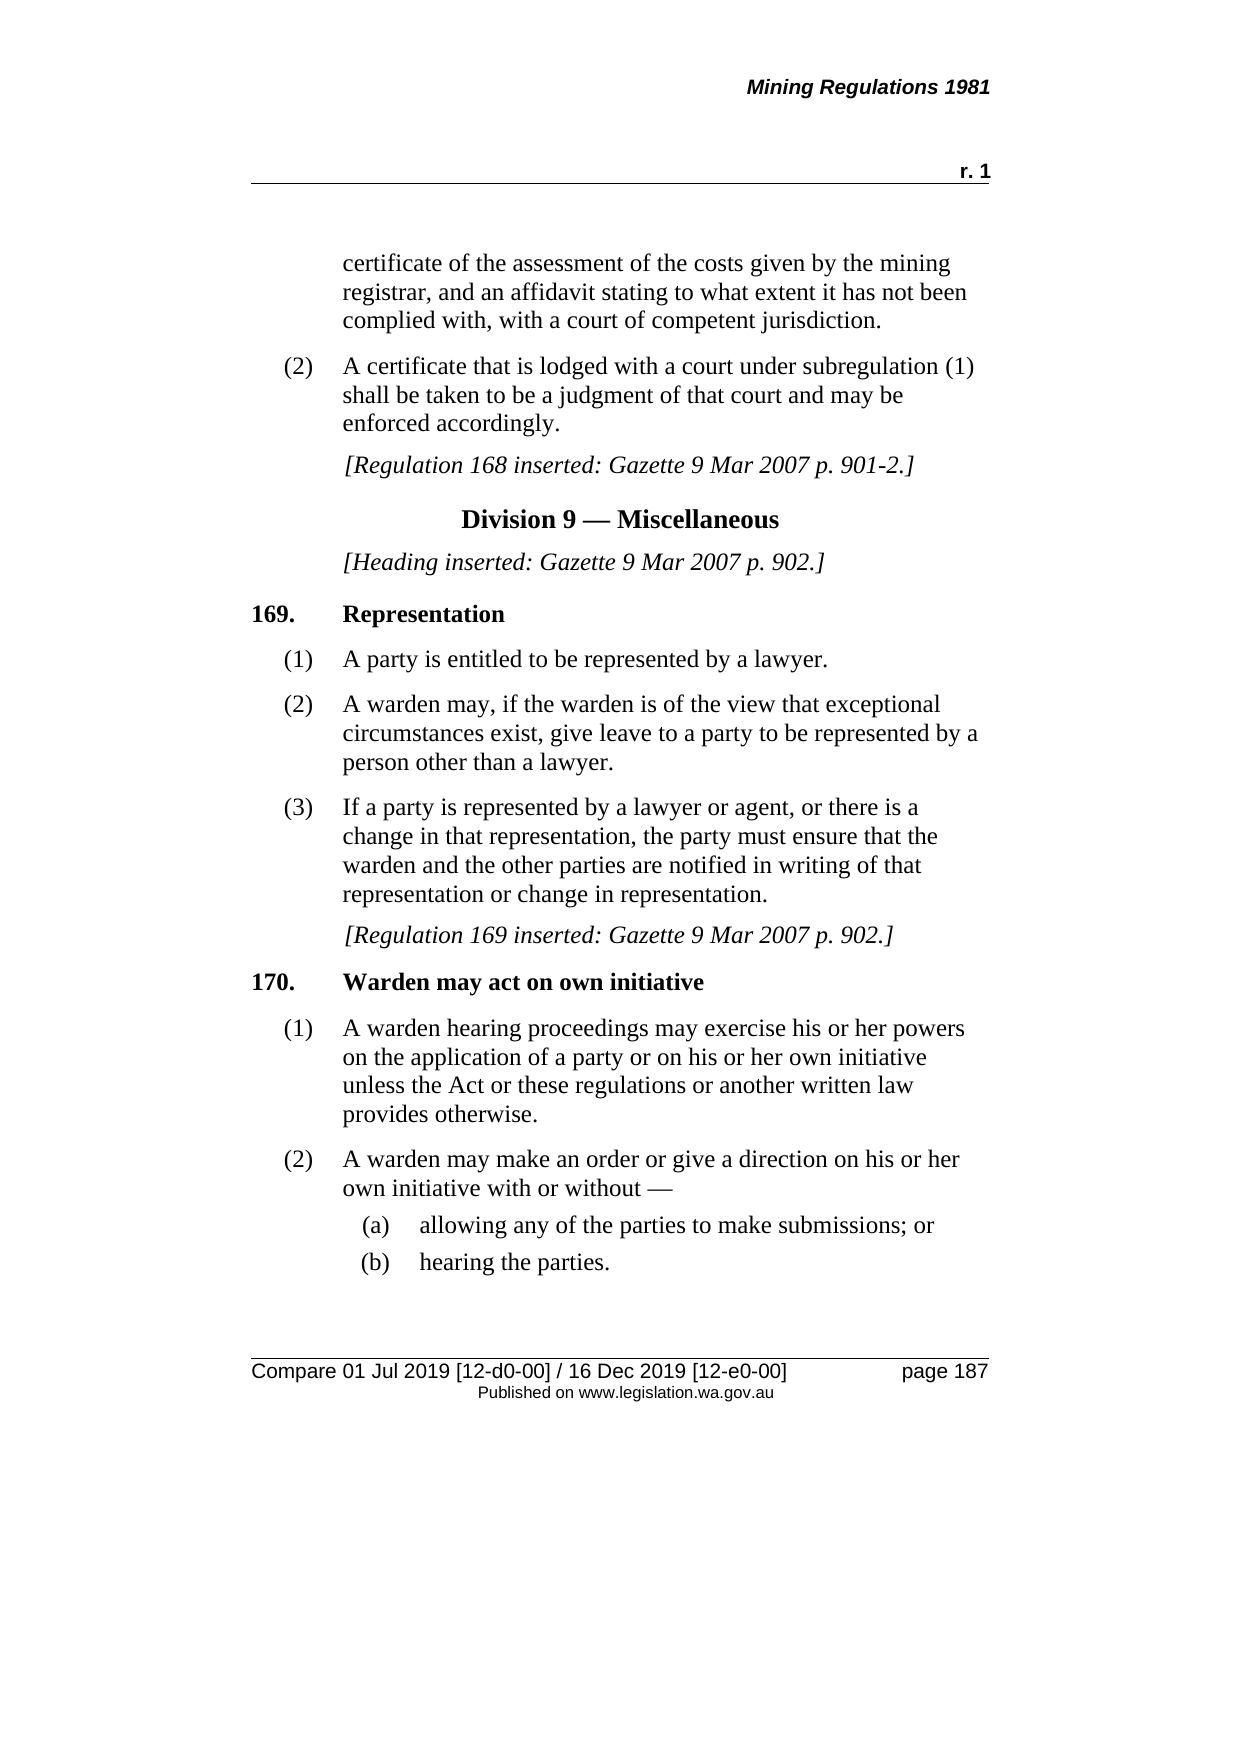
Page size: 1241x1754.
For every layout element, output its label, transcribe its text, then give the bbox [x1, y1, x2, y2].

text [251, 248, 989, 334]
text (2) A warden may, if the warden is of the view that exceptional circumstances exist, give leave to a party to be represented by a person other than a lawyer. [251, 689, 989, 776]
subtitle [Heading inserted: Gazette 9 Mar 2007 p. 902.] [251, 547, 989, 576]
text [Regulation 169 inserted: Gazette 9 Mar 2007 p. 902.] [251, 920, 989, 949]
text (2) A warden may make an order or give a direction on his or her own initiative with or without — [251, 1144, 989, 1202]
text (1) A warden hearing proceedings may exercise his or her powers on the application of a party or on his or her own initiative unless the Act or these regulations or another written law provides otherwise. [251, 1013, 989, 1128]
text (b) hearing the parties. [251, 1247, 989, 1276]
text (1) A party is entitled to be represented by a lawyer. [251, 644, 989, 673]
text (2) A certificate that is lodged with a court under subregulation (1) shall be taken to be a judgment of that court and may be enforced accordingly. [251, 351, 989, 437]
text [Regulation 168 inserted: Gazette 9 Mar 2007 p. 901-2.] [251, 450, 989, 478]
text (a) allowing any of the parties to make submissions; or [251, 1210, 989, 1239]
text (3) If a party is represented by a lawyer or agent, or there is a change in that representation, the party must ensure that the warden and the other parties are notified in writing of that representation or change in representation. [251, 792, 989, 907]
subtitle 170. Warden may act on own initiative [251, 967, 989, 996]
subtitle 169. Representation [251, 599, 989, 627]
subtitle Division 9 — Miscellaneous [251, 503, 989, 534]
